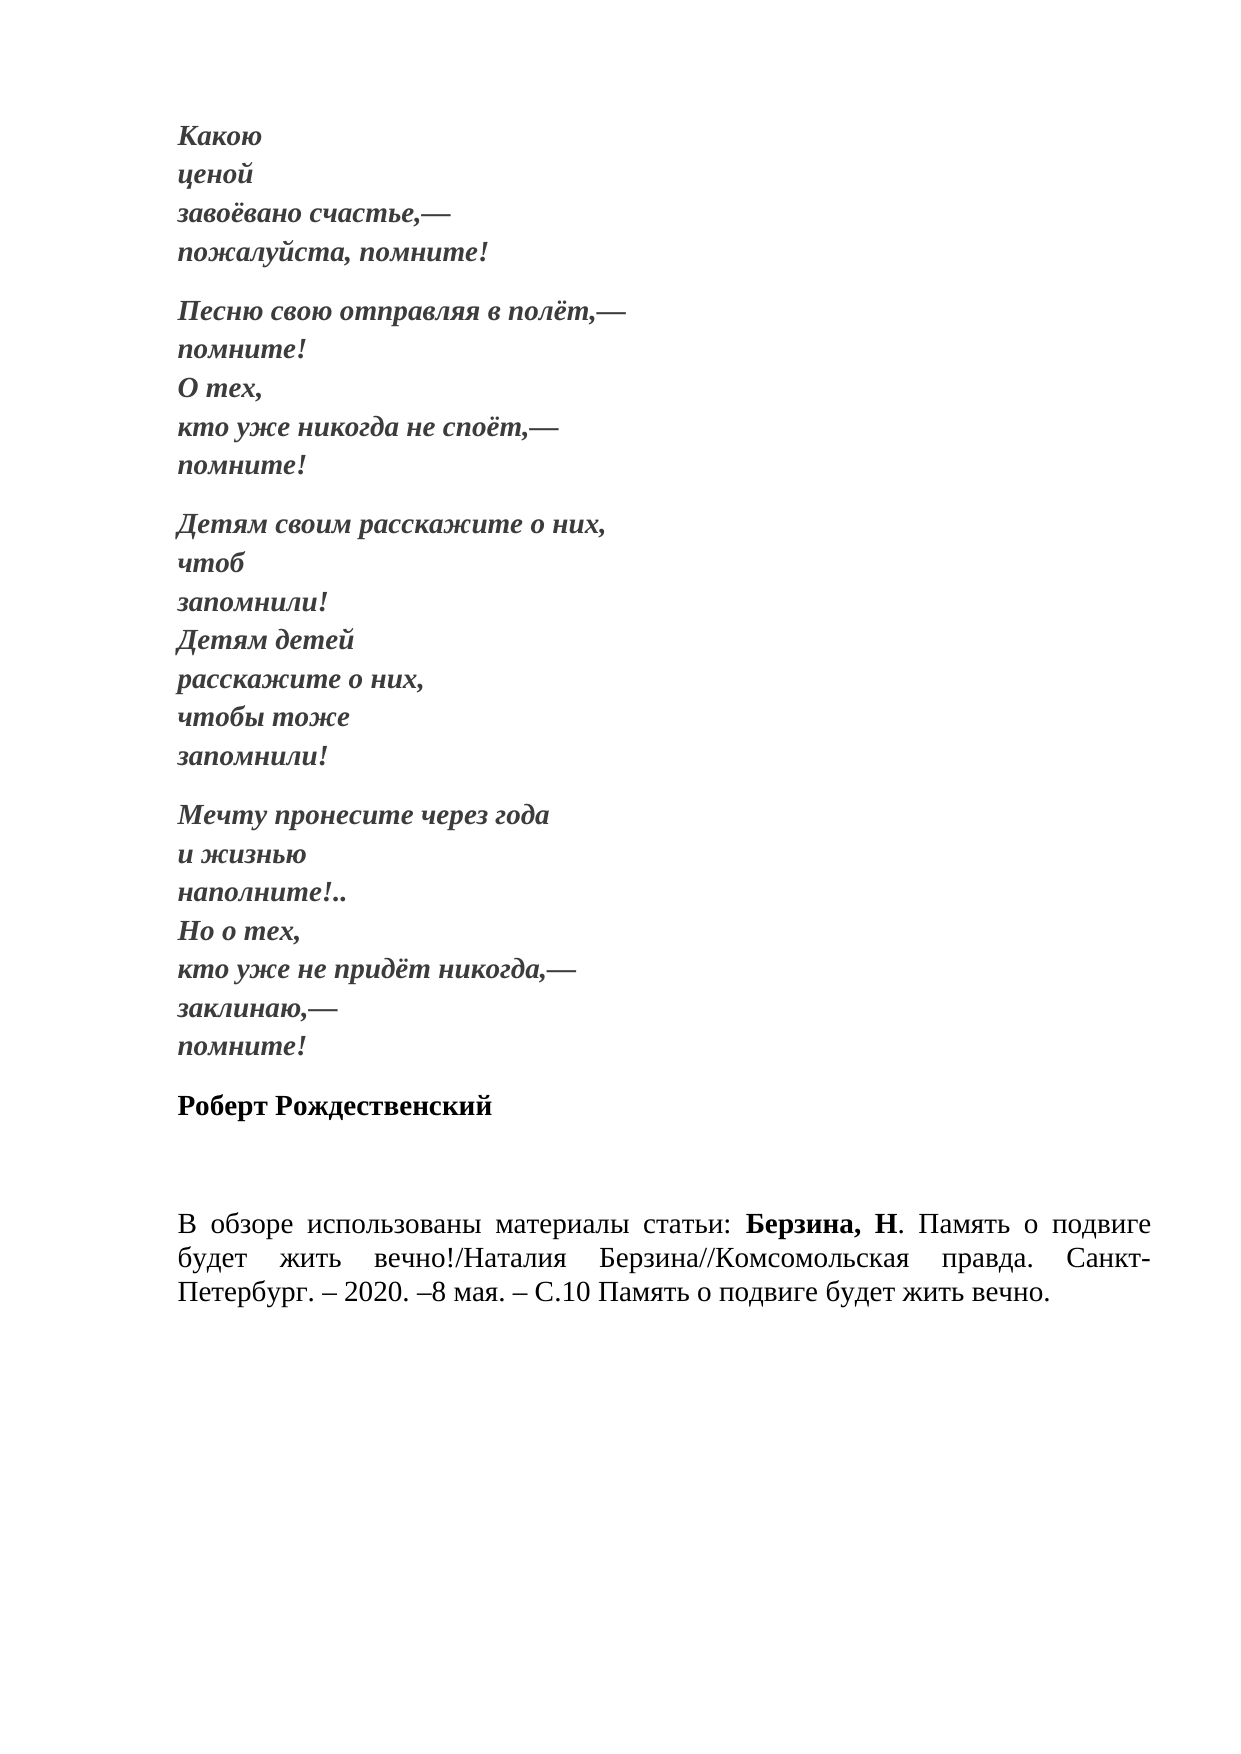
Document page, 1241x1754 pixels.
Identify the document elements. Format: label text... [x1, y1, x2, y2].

text Детям своим расскажите о них, чтоб запомнили! Детям детей расскажите о них, чтобы тоже запомнили! [177, 507, 1152, 771]
text Песню свою отправляя в полёт,— помните! О тех, кто уже никогда не споёт,— помните! [177, 293, 1152, 481]
text В обзоре использованы материалы статьи: Берзина, Н. Память о подвиге будет жить вечно!/Наталия Берзина//Комсомольская правда. Санкт-Петербург. – 2020. –8 мая. – С.10 Память о подвиге будет жить вечно. [177, 1207, 1152, 1307]
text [177, 118, 1152, 267]
text Роберт Рождественский [177, 1088, 1152, 1121]
text Мечту пронесите через года и жизнью наполните!.. Но о тех, кто уже не придёт никогда,— заклинаю,— помните! [177, 797, 1152, 1062]
